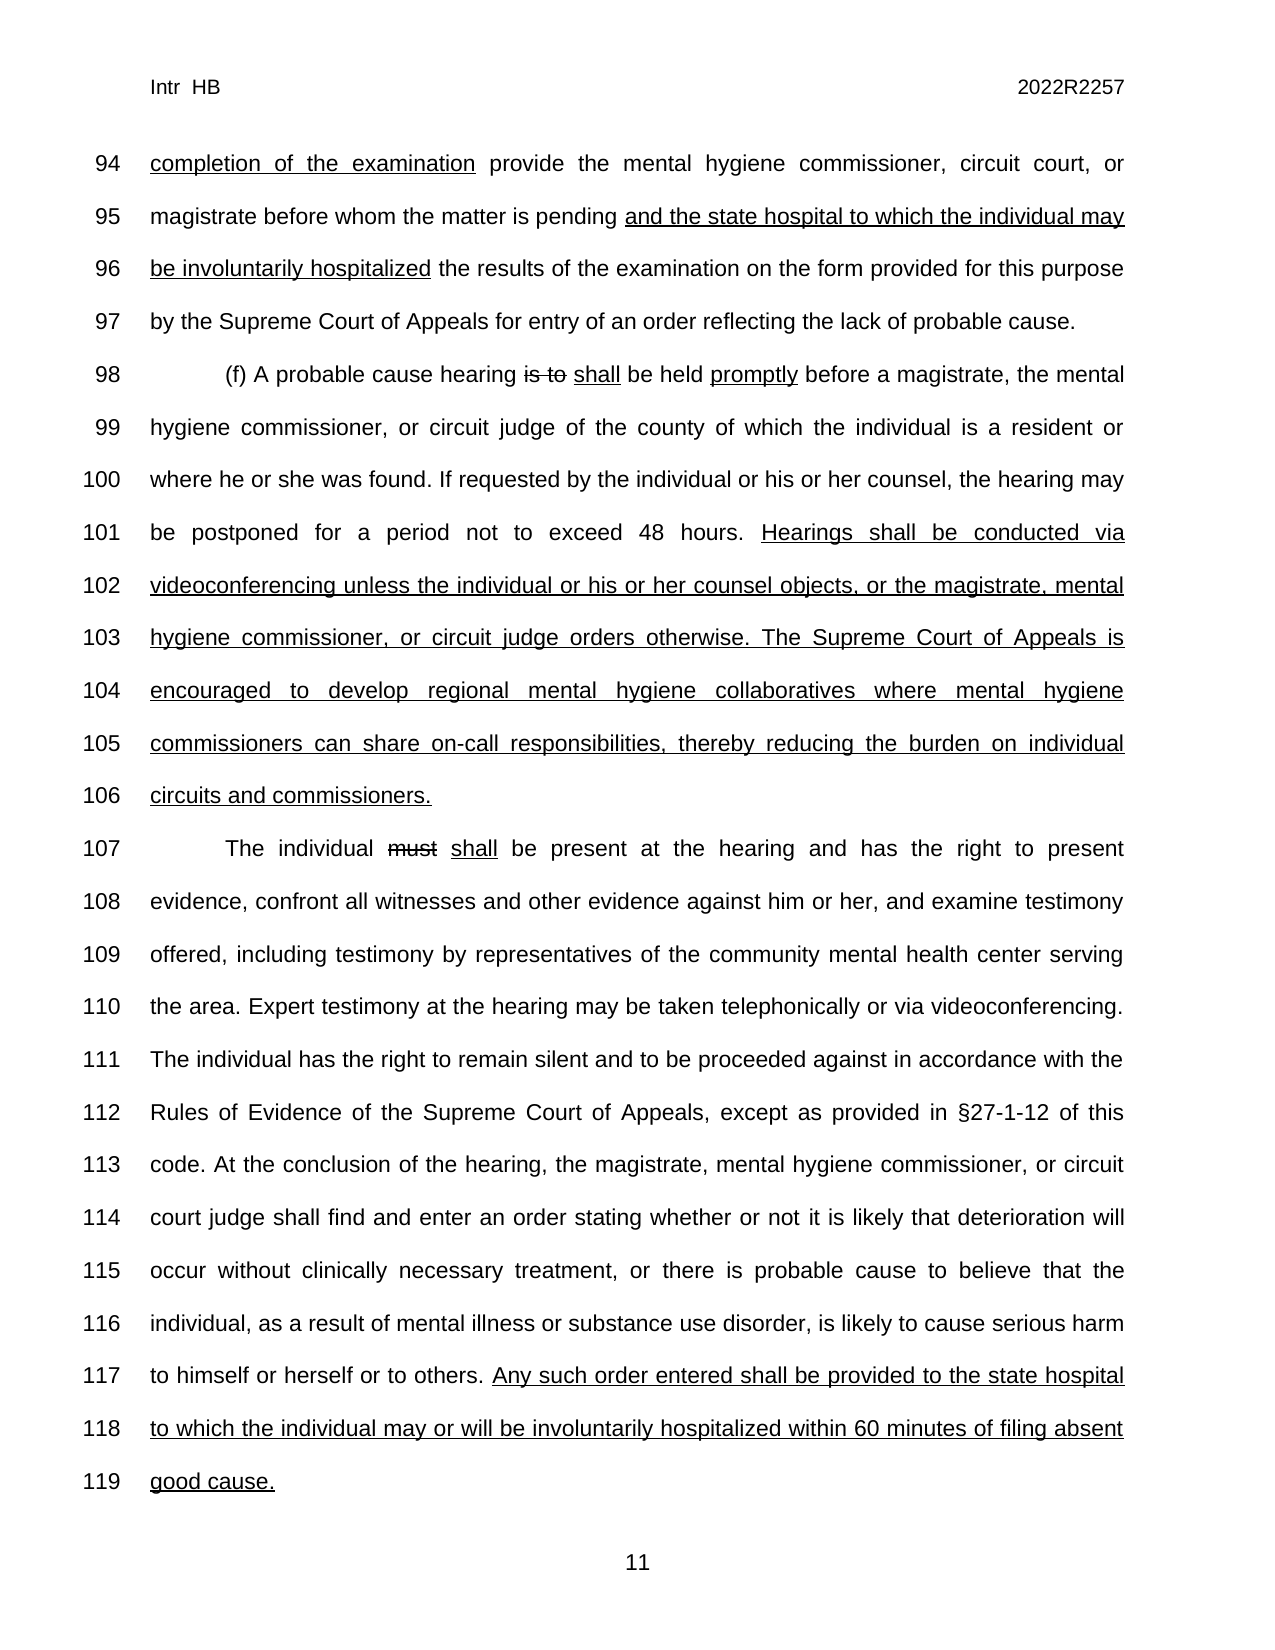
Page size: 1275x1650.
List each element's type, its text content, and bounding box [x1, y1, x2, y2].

text (f) A probable cause hearing is to shall be held promptly before a magistrate, the mental hygiene commissioner, or circuit judge of the county of which the individual is a resident or where he or she was found. If requested by the individual or his or her counsel, the hearing may be postponed for a period not to exceed 48 hours. Hearings shall be conducted via videoconferencing unless the individual or his or her counsel objects, or the magistrate, mental hygiene commissioner, or circuit judge orders otherwise. The Supreme Court of Appeals is encouraged to develop regional mental hygiene collaboratives where mental hygiene commissioners can share on-call responsibilities, thereby reducing the burden on individual circuits and commissioners. [150, 361, 1125, 647]
text The individual must shall be present at the hearing and has the right to present evidence, confront all witnesses and other evidence against him or her, and examine testimony offered, including testimony by representatives of the community mental health center serving the area. Expert testimony at the hearing may be taken telephonically or via videoconferencing. The individual has the right to remain silent and to be proceeded against in accordance with the Rules of Evidence of the Supreme Court of Appeals, except as provided in §27-1-12 of this code. At the conclusion of the hearing, the magistrate, mental hygiene commissioner, or circuit court judge shall find and enter an order stating whether or not it is likely that deterioration will occur without clinically necessary treatment, or there is probable cause to believe that the individual, as a result of mental illness or substance use disorder, is likely to cause serious harm to himself or herself or to others. Any such order entered shall be provided to the state hospital to which the individual may or will be involuntarily hospitalized within 60 minutes of filing absent good cause. [150, 835, 1125, 1494]
text (f) A probable cause hearing is to shall be held promptly before a magistrate, the mental hygiene commissioner, or circuit judge of the county of which the individual is a resident or where he or she was found. If requested by the individual or his or her counsel, the hearing may be postponed for a period not to exceed 48 hours. Hearings shall be conducted via videoconferencing unless the individual or his or her counsel objects, or the magistrate, mental hygiene commissioner, or circuit judge orders otherwise. The Supreme Court of Appeals is encouraged to develop regional mental hygiene collaboratives where mental hygiene commissioners can share on-call responsibilities, thereby reducing the burden on individual circuits and commissioners. [150, 648, 1125, 753]
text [150, 150, 1125, 334]
text (f) A probable cause hearing is to shall be held promptly before a magistrate, the mental hygiene commissioner, or circuit judge of the county of which the individual is a resident or where he or she was found. If requested by the individual or his or her counsel, the hearing may be postponed for a period not to exceed 48 hours. Hearings shall be conducted via videoconferencing unless the individual or his or her counsel objects, or the magistrate, mental hygiene commissioner, or circuit judge orders otherwise. The Supreme Court of Appeals is encouraged to develop regional mental hygiene collaboratives where mental hygiene commissioners can share on-call responsibilities, thereby reducing the burden on individual circuits and commissioners. [150, 754, 1125, 809]
